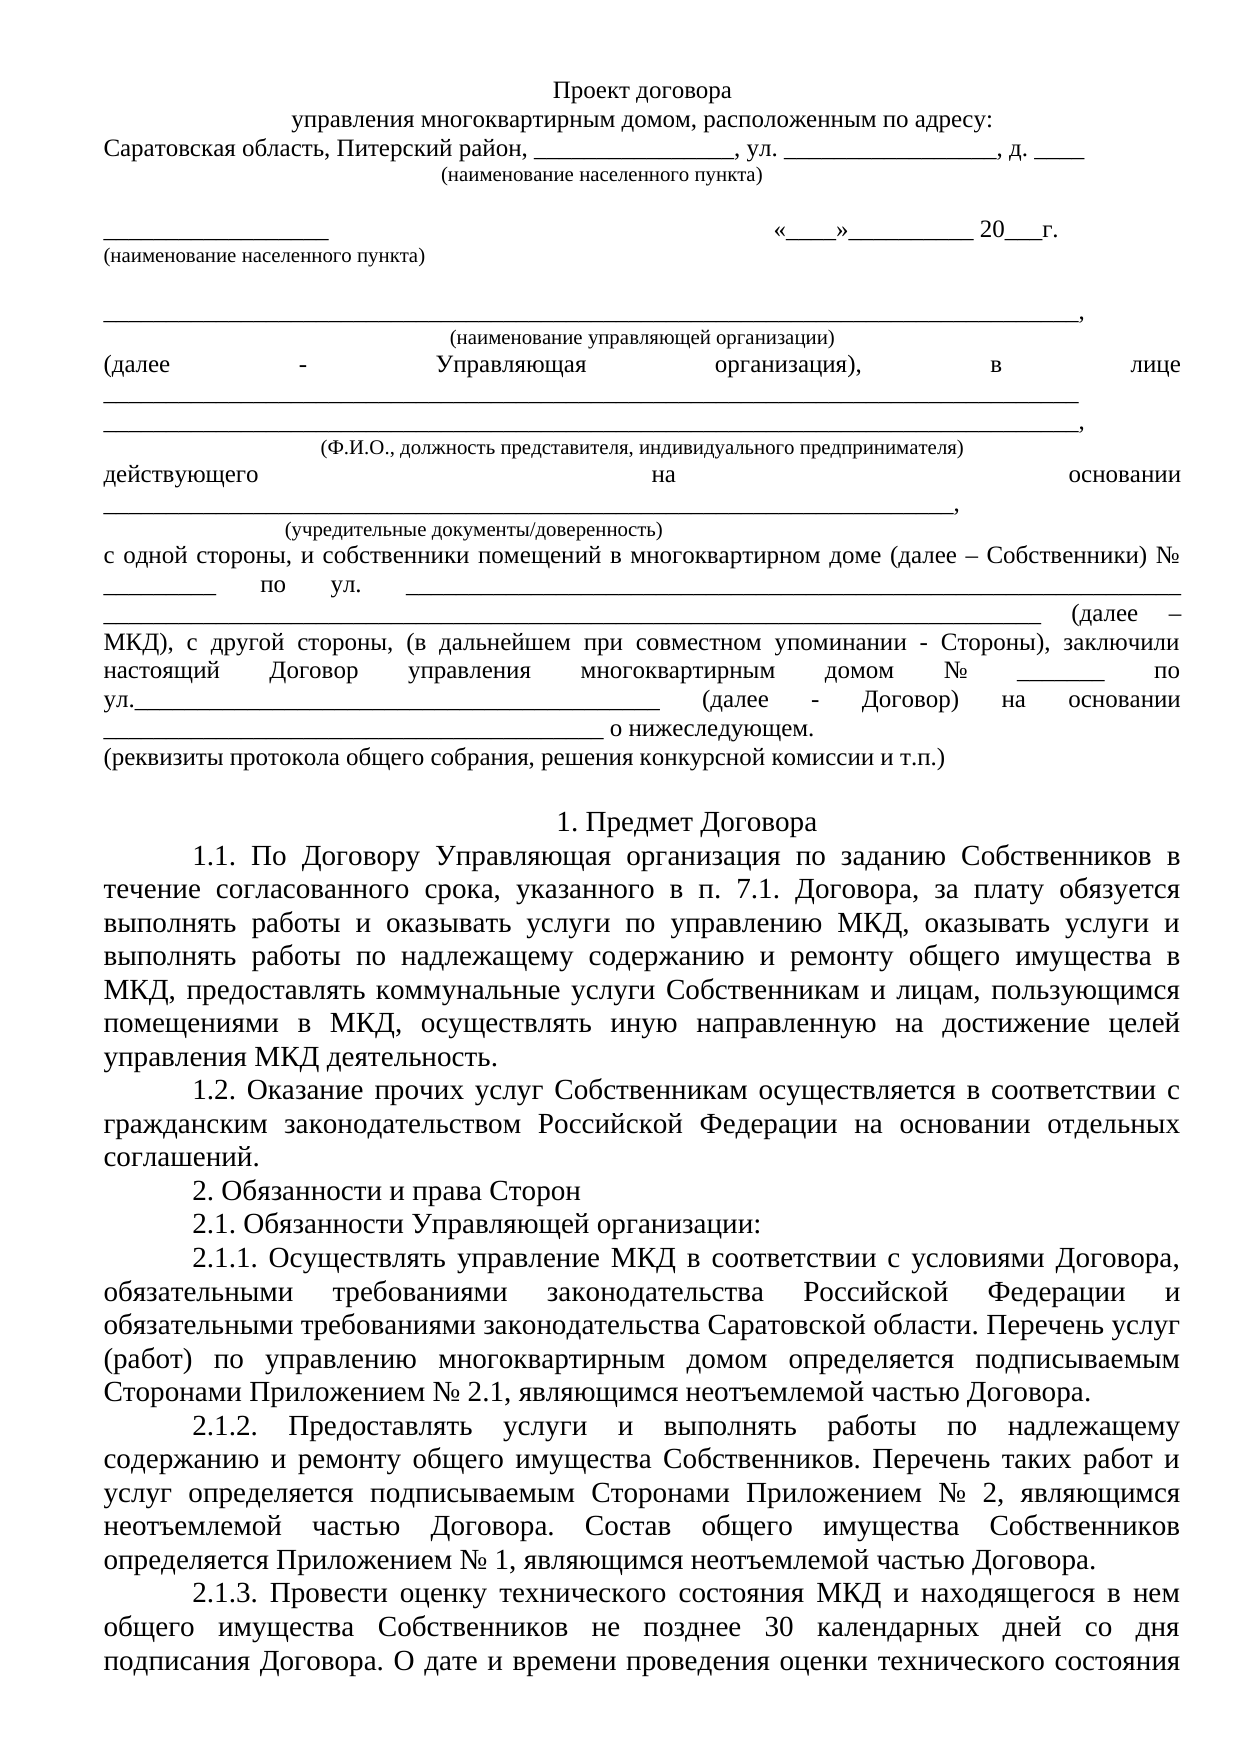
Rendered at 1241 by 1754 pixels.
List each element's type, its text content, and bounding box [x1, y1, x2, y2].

text действующего на основании ____________________________________________________________________, [103, 459, 1181, 517]
text с одной стороны, и собственники помещений в многоквартирном доме (далее – Собственники) № _________ по ул. ______________________________________________________________ ___________________________________________________________________________ (далее – МКД), с другой стороны, (в дальнейшем при совместном упоминании - Стороны), заключили настоящий Договор управления многоквартирным домом № _______ по ул.__________________________________________ (далее - Договор) на основании ________________________________________ о нижеследующем. [103, 541, 1181, 742]
text 1.2. Оказание прочих услуг Собственникам осуществляется в соответствии с гражданским законодательством Российской Федерации на основании отдельных соглашений. [103, 1072, 1181, 1173]
text (наименование населенного пункта) [103, 243, 1181, 267]
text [103, 1576, 1181, 1676]
text 2. Обязанности и права Сторон [103, 1173, 1181, 1207]
text (реквизиты протокола общего собрания, решения конкурсной комиссии и т.п.) [103, 742, 1181, 771]
text Проект договора [103, 75, 1181, 104]
text (учредительные документы/доверенность) [103, 517, 1181, 541]
text 2.1. Обязанности Управляющей организации: [103, 1207, 1181, 1240]
text __________________ «____»__________ 20___г. [103, 214, 1181, 243]
text (наименование управляющей организации) [103, 325, 1181, 349]
text управления многоквартирным домом, расположенным по адресу: [103, 104, 1181, 133]
text (далее - Управляющая организация), в лице ______________________________________________________________________________ [103, 349, 1181, 406]
text 2.1.1. Осуществлять управление МКД в соответствии с условиями Договора, обязательными требованиями законодательства Российской Федерации и обязательными требованиями законодательства Саратовской области. Перечень услуг (работ) по управлению многоквартирным домом определяется подписываемым Сторонами Приложением № 2.1, являющимся неотъемлемой частью Договора. [103, 1240, 1181, 1408]
text (наименование населенного пункта) [103, 162, 1181, 186]
text Саратовская область, Питерский район, ________________, ул. _________________, д. ____ [103, 133, 1181, 162]
text 2.1.2. Предоставлять услуги и выполнять работы по надлежащему содержанию и ремонту общего имущества Собственников. Перечень таких работ и услуг определяется подписываемым Сторонами Приложением № 2, являющимся неотъемлемой частью Договора. Состав общего имущества Собственников определяется Приложением № 1, являющимся неотъемлемой частью Договора. [103, 1408, 1181, 1576]
text (Ф.И.О., должность представителя, индивидуального предпринимателя) [103, 435, 1181, 459]
text ______________________________________________________________________________, [103, 406, 1181, 435]
text 1.1. По Договору Управляющая организация по заданию Собственников в течение согласованного срока, указанного в п. 7.1. Договора, за плату обязуется выполнять работы и оказывать услуги по управлению МКД, оказывать услуги и выполнять работы по надлежащему содержанию и ремонту общего имущества в МКД, предоставлять коммунальные услуги Собственникам и лицам, пользующимся помещениями в МКД, осуществлять иную направленную на достижение целей управления МКД деятельность. [103, 838, 1181, 1072]
text 1. Предмет Договора [103, 804, 1181, 838]
text ______________________________________________________________________________, [103, 296, 1181, 325]
